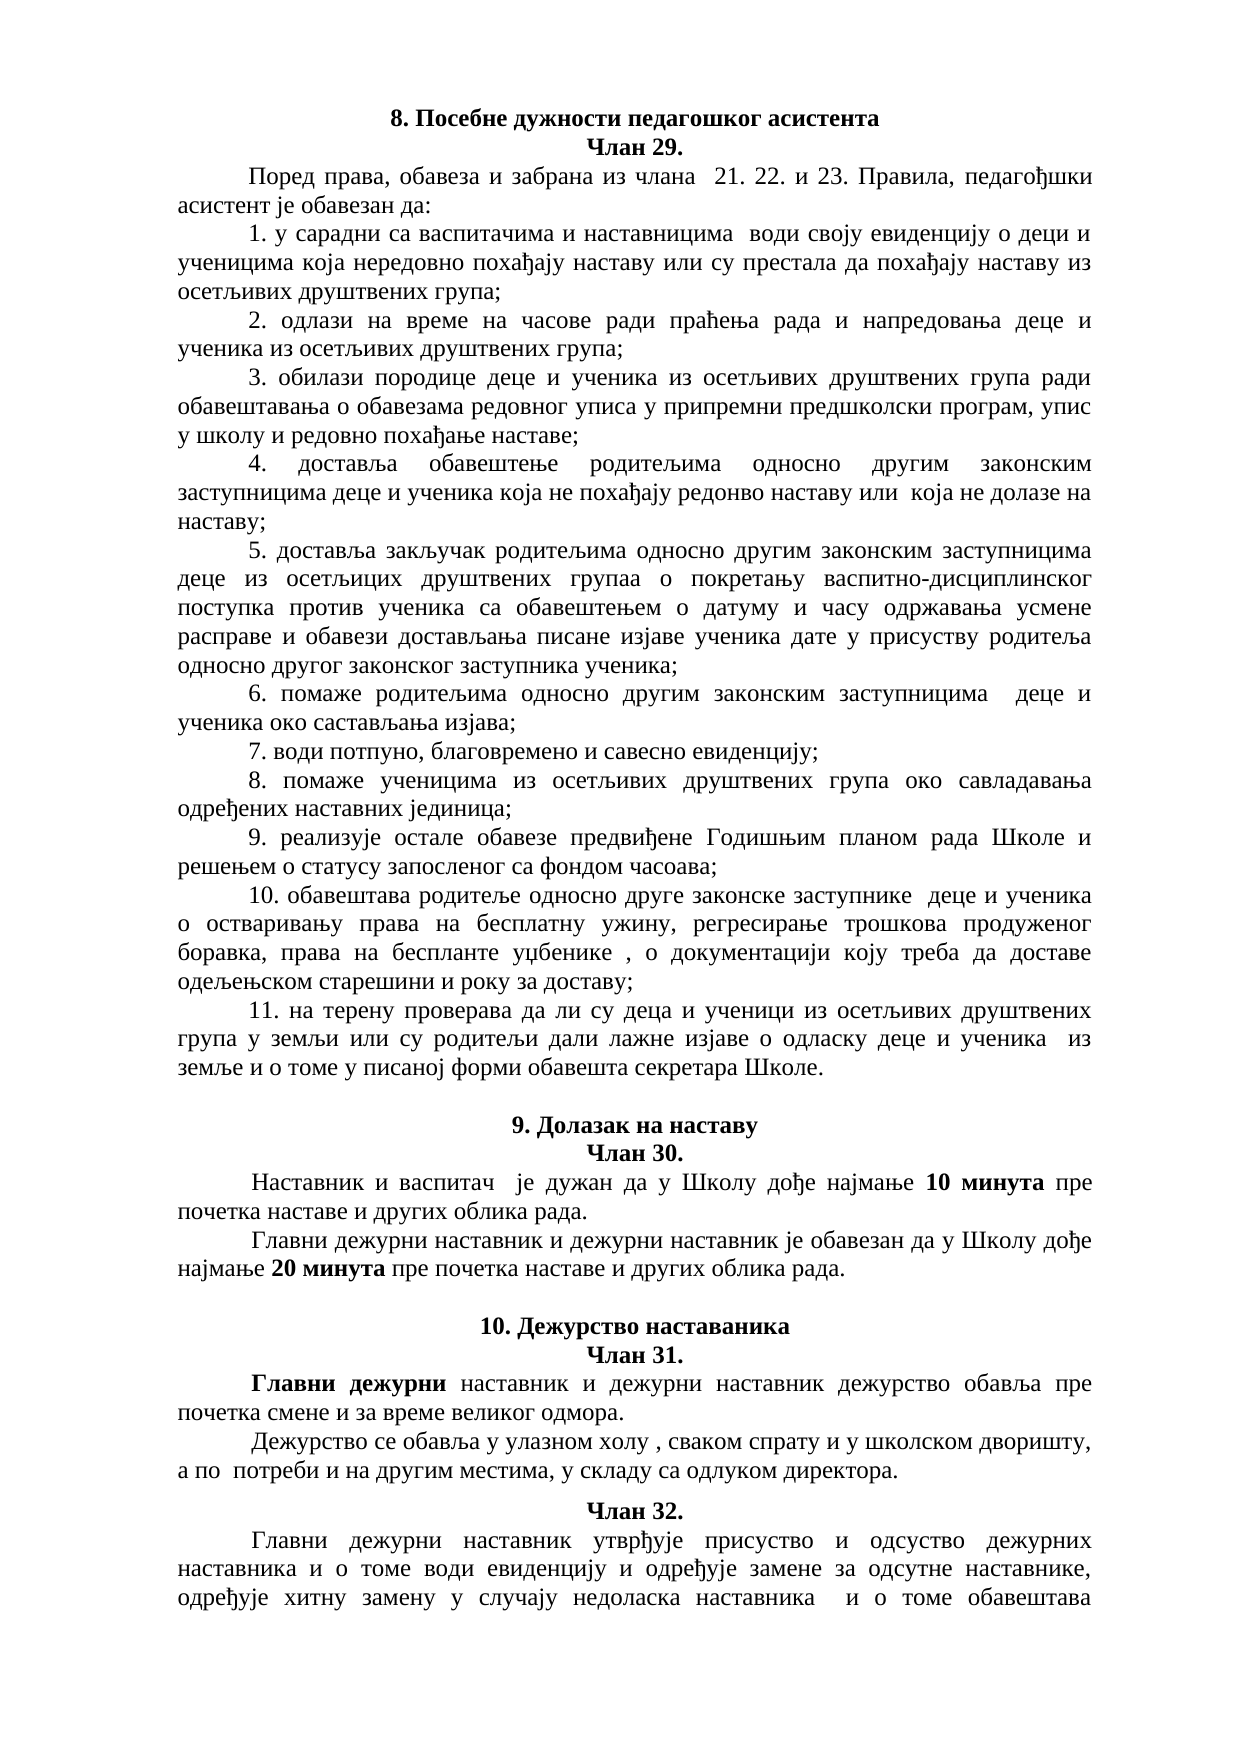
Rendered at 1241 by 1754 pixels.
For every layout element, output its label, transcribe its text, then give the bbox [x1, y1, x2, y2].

text Главни дежурни наставник и дежурни наставник дежурство обавља пре почетка смене и за време великог одмора. [177, 1368, 1092, 1426]
text 2. одлази на време на часове ради праћења рада и напредовања деце и ученика из осетљивих друштвених група; [177, 305, 1092, 362]
text Поред права, обавеза и забрана из члана 21. 22. и 23. Правила, педагођшки асистент је обавезан да: [177, 161, 1092, 218]
text 3. обилази породице деце и ученика из осетљивих друштвених група ради обавештавања о обавезама редовног уписа у припремни предшколски програм, упис у школу и редовно похађање наставе; [177, 362, 1092, 448]
text 9. реализује остале обавезе предвиђене Годишњим планом рада Школе и решењем о статусу запосленог са фондом часоава; [177, 822, 1092, 880]
text Дежурство се обавља у улазном холу , сваком спрату и у школском дворишту, а по потреби и на другим местима, у складу са одлуком директора. [177, 1426, 1092, 1483]
text 8. Посебне дужности педагошког асистента [177, 103, 1092, 132]
text 7. води потпуно, благовремено и савесно евиденцију; [177, 736, 1092, 765]
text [177, 1525, 1092, 1611]
text Члан 29. [177, 132, 1092, 161]
text 1. у сарадни са васпитачима и наставницима води своју евиденцију о деци и ученицима која нередовно похађају наставу или су престала да похађају наставу из осетљивих друштвених група; [177, 218, 1092, 305]
text Наставник и васпитач је дужан да у Школу дође најмање 10 минута пре почетка наставе и других облика рада. [177, 1167, 1092, 1225]
text Члан 32. [177, 1496, 1092, 1525]
text 10. Дежурство наставаника [177, 1311, 1092, 1340]
text Главни дежурни наставник и дежурни наставник је обавезан да у Школу дође најмање 20 минута пре почетка наставе и других облика рада. [177, 1225, 1092, 1282]
text 11. на терену проверава да ли су деца и ученици из осетљивих друштвених група у земљи или су родитељи дали лажне изјаве о одласку деце и ученика из земље и о томе у писаној форми обавешта секретара Школе. [177, 995, 1092, 1081]
text 9. Долазак на наставу [177, 1110, 1092, 1138]
text 6. помаже родитељима односно другим законским заступницима деце и ученика око састављања изјава; [177, 678, 1092, 736]
text Члан 30. [177, 1138, 1092, 1167]
text 10. обавештава родитеље односно друге законске заступнике деце и ученика о остваривању права на бесплатну ужину, регресирање трошкова продуженог боравка, права на беспланте уџбенике , о документацији коју треба да доставе одељењском старешини и року за доставу; [177, 880, 1092, 995]
text 5. доставља закључак родитељима односно другим законским заступницима деце из осетљицих друштвених групаа о покретању васпитно-дисциплинског поступка против ученика са обавештењем о датуму и часу одржавања усмене расправе и обавези достављања писане изјаве ученика дате у присуству родитеља односно другог законског заступника ученика; [177, 535, 1092, 678]
text 8. помаже ученицима из осетљивих друштвених група око савладавања одређених наставних јединица; [177, 765, 1092, 822]
text Члан 31. [177, 1340, 1092, 1368]
text 4. доставља обавештење родитељима односно другим законским заступницима деце и ученика која не похађају редонво наставу или која не долазе на наставу; [177, 448, 1092, 535]
